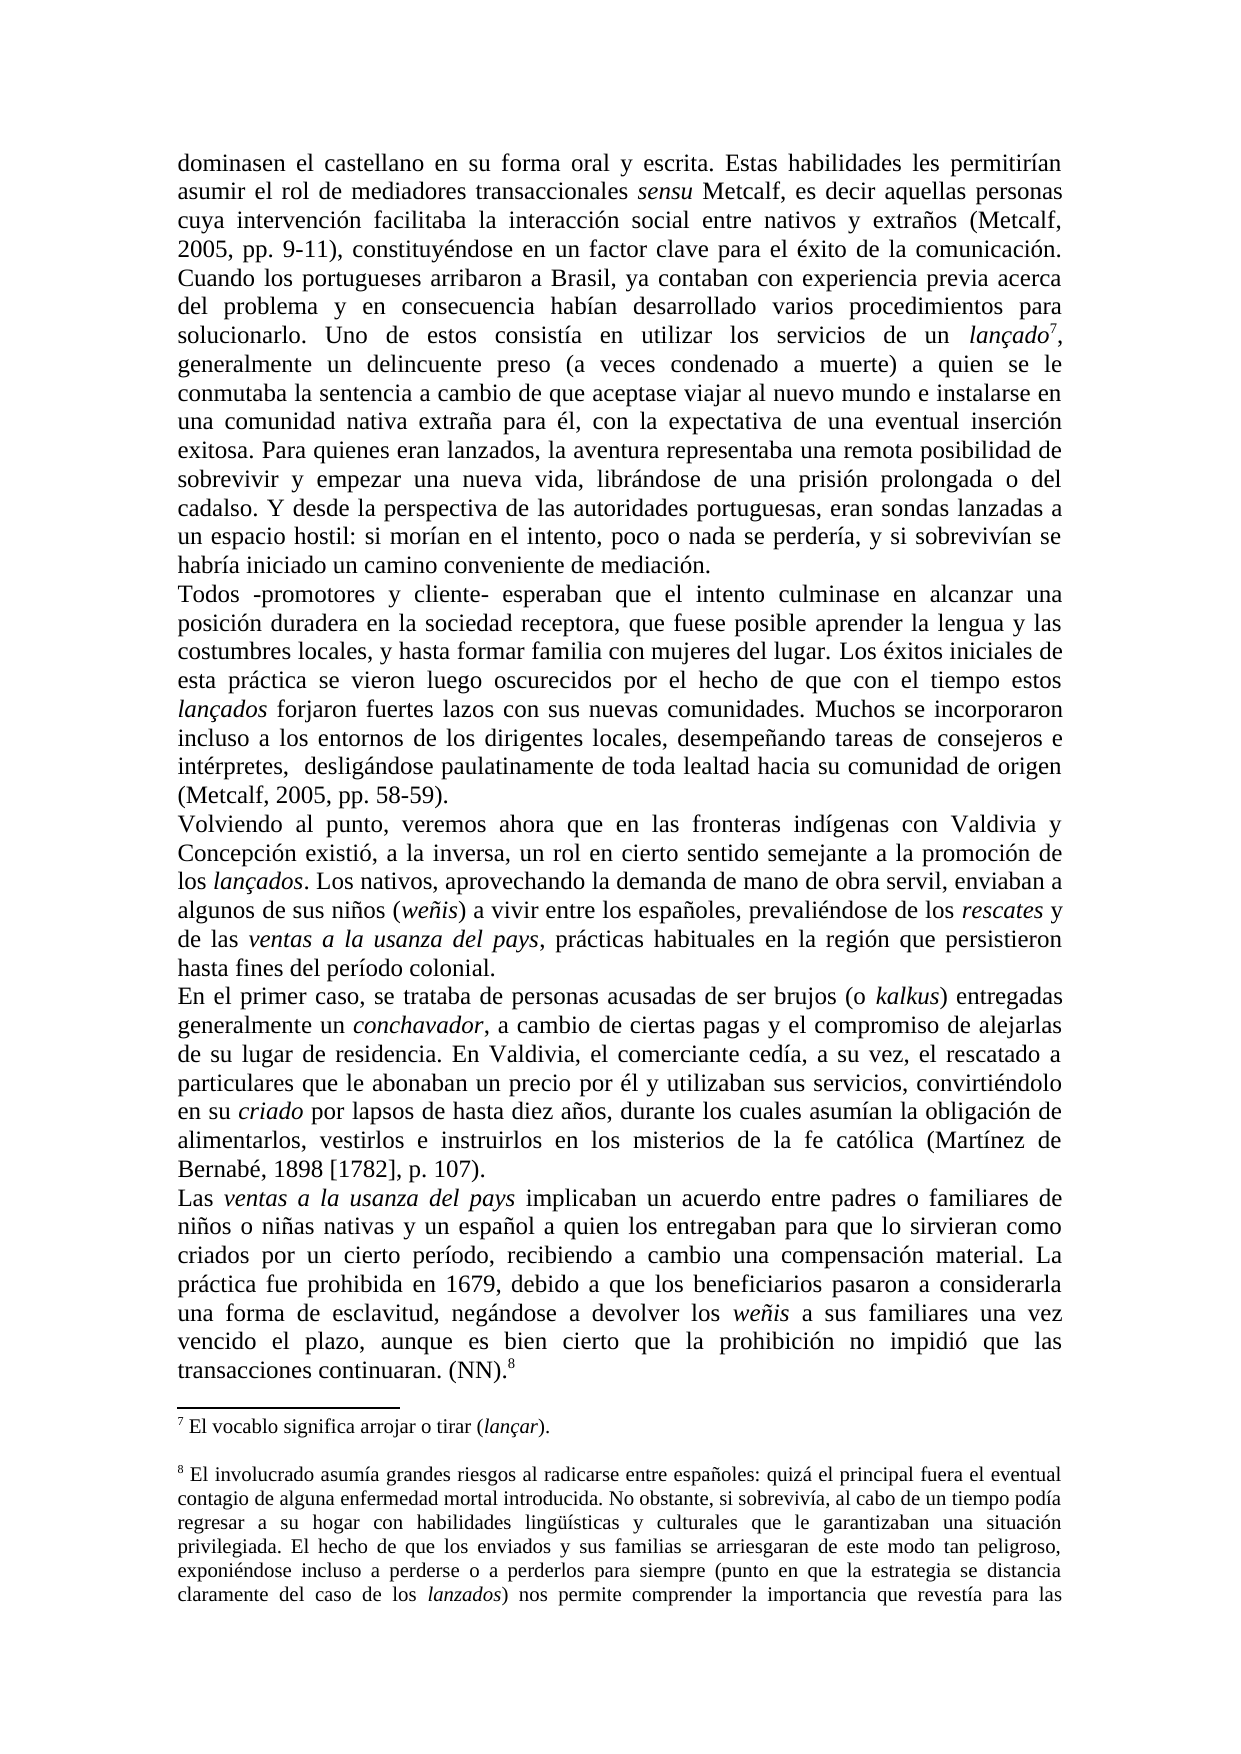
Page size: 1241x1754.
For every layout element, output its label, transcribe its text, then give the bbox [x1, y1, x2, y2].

text En el primer caso, se trataba de personas acusadas de ser brujos (o kalkus) entregadas generalmente un conchavador, a cambio de ciertas pagas y el compromiso de alejarlas de su lugar de residencia. En Valdivia, el comerciante cedía, a su vez, el rescatado a particulares que le abonaban un precio por él y utilizaban sus servicios, convirtiéndolo en su criado por lapsos de hasta diez años, durante los cuales asumían la obligación de alimentarlos, vestirlos e instruirlos en los misterios de la fe católica (Martínez de Bernabé, 1898 [1782], p. 107). [177, 981, 1063, 1183]
text Las ventas a la usanza del pays implicaban un acuerdo entre padres o familiares de niños o niñas nativas y un español a quien los entregaban para que lo sirvieran como criados por un cierto período, recibiendo a cambio una compensación material. La práctica fue prohibida en 1679, debido a que los beneficiarios pasaron a considerarla una forma de esclavitud, negándose a devolver los weñis a sus familiares una vez vencido el plazo, aunque es bien cierto que la prohibición no impidió que las transacciones continuaran. (NN). [177, 1183, 1063, 1384]
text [177, 148, 1063, 579]
text Todos -promotores y cliente- esperaban que el intento culminase en alcanzar una posición duradera en la sociedad receptora, que fuese posible aprender la lengua y las costumbres locales, y hasta formar familia con mujeres del lugar. Los éxitos iniciales de esta práctica se vieron luego oscurecidos por el hecho de que con el tiempo estos lançados forjaron fuertes lazos con sus nuevas comunidades. Muchos se incorporaron incluso a los entornos de los dirigentes locales, desempeñando tareas de consejeros e intérpretes, desligándose paulatinamente de toda lealtad hacia su comunidad de origen (Metcalf, 2005, pp. 58-59). [177, 579, 1063, 809]
text Volviendo al punto, veremos ahora que en las fronteras indígenas con Valdivia y Concepción existió, a la inversa, un rol en cierto sentido semejante a la promoción de los lançados. Los nativos, aprovechando la demanda de mano de obra servil, enviaban a algunos de sus niños (weñis) a vivir entre los españoles, prevaliéndose de los rescates y de las ventas a la usanza del pays, prácticas habituales en la región que persistieron hasta fines del período colonial. [177, 809, 1063, 981]
